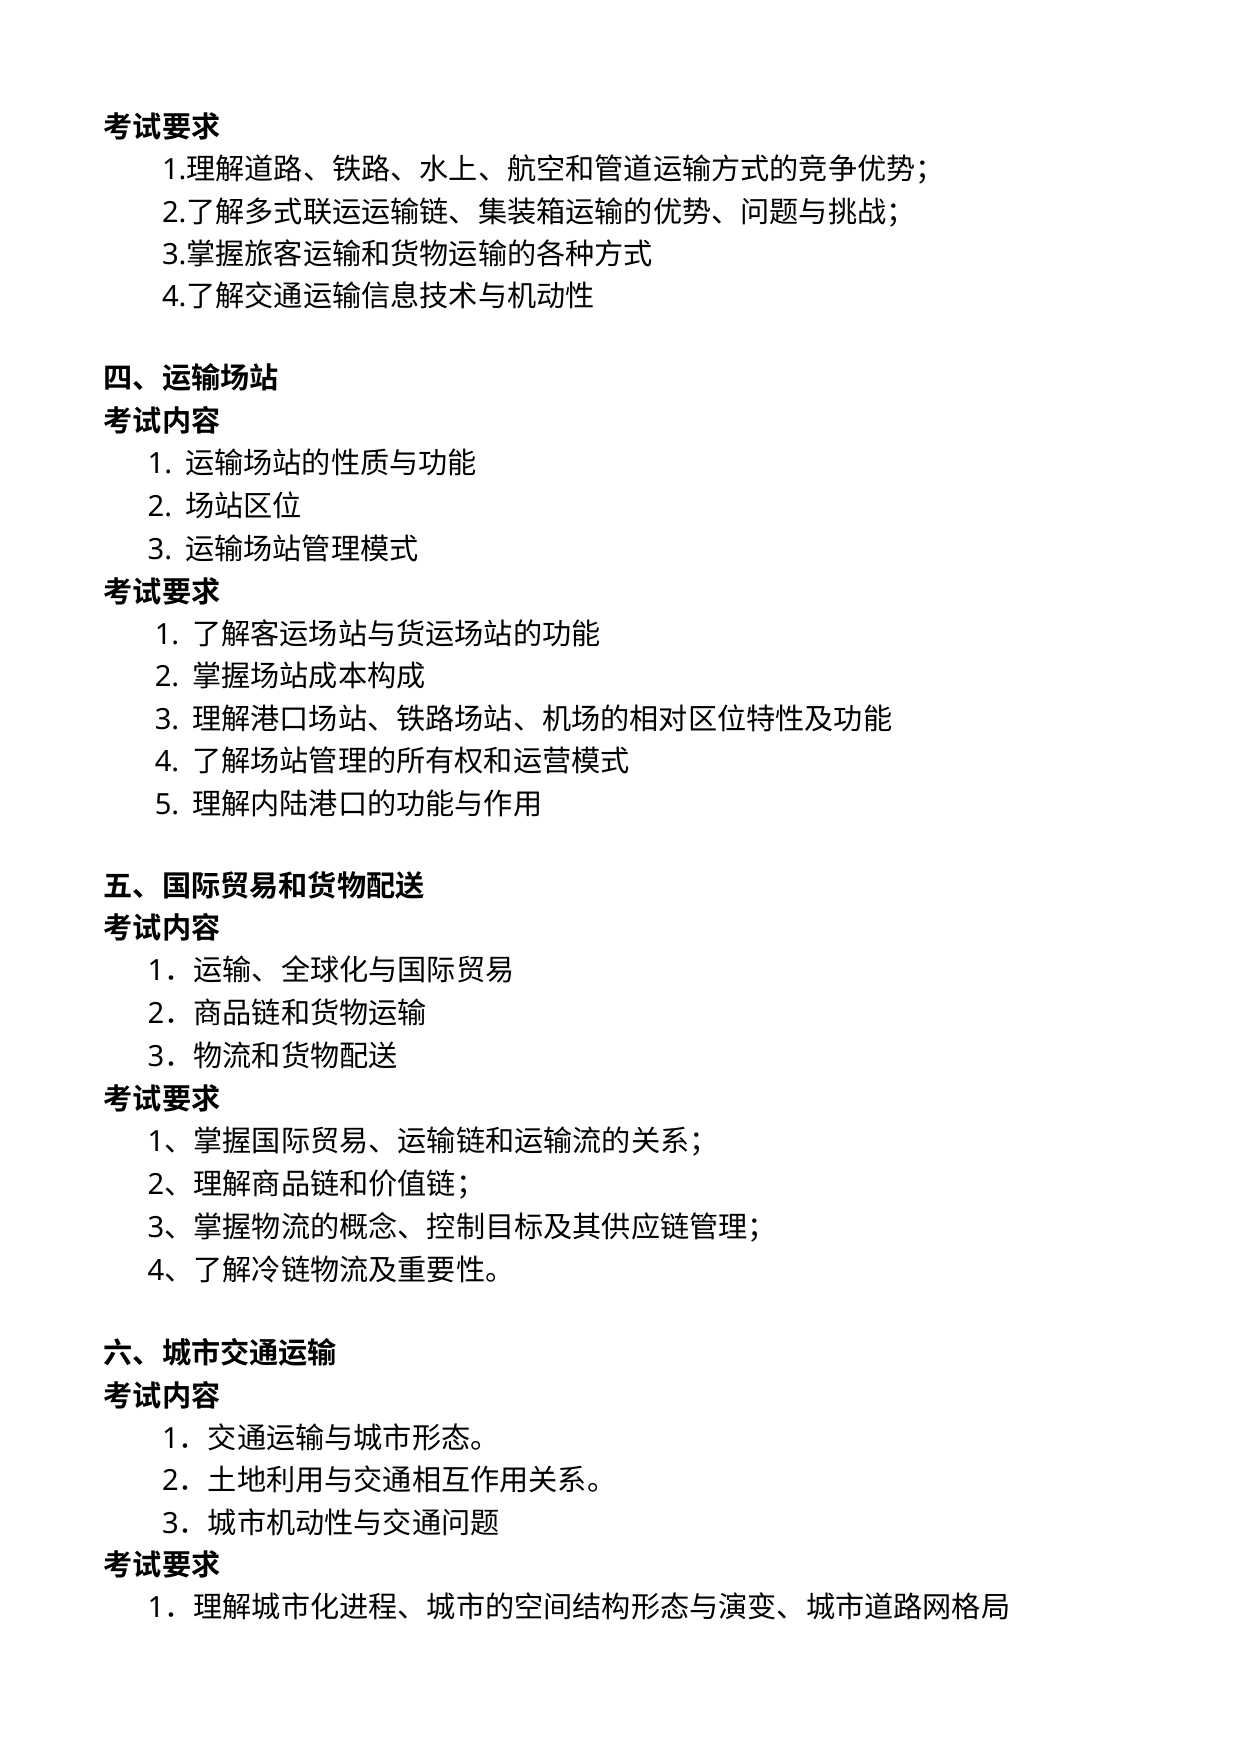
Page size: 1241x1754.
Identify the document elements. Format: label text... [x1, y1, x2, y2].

text 1．理解城市化进程、城市的空间结构形态与演变、城市道路网格局 [147, 1584, 1044, 1626]
text 3．物流和货物配送 [147, 1033, 1044, 1075]
text 考试要求 [103, 1076, 1137, 1118]
list 运输场站管理模式 [147, 525, 1044, 568]
text 1、掌握国际贸易、运输链和运输流的关系； [147, 1118, 1044, 1160]
text 考试要求 [103, 568, 1137, 611]
text 4、了解冷链物流及重要性。 [147, 1247, 1044, 1289]
text 考试内容 [103, 1372, 1137, 1414]
text 3、掌握物流的概念、控制目标及其供应链管理； [147, 1204, 1044, 1246]
text 2．土地利用与交通相互作用关系。 [103, 1457, 1137, 1499]
text 2．商品链和货物运输 [147, 990, 1044, 1032]
list 理解内陆港口的功能与作用 [154, 780, 1137, 823]
list 理解港口场站、铁路场站、机场的相对区位特性及功能 [154, 695, 1137, 738]
text 1．运输、全球化与国际贸易 [147, 947, 1044, 989]
list 掌握场站成本构成 [154, 653, 1137, 695]
text 考试要求 [103, 103, 1137, 146]
list 了解场站管理的所有权和运营模式 [154, 738, 1137, 780]
text 1．交通运输与城市形态。 [103, 1414, 1137, 1457]
text 考试要求 [103, 1542, 1137, 1584]
text 六、城市交通运输 [103, 1330, 1137, 1372]
list 场站区位 [147, 482, 1044, 525]
text 1.理解道路、铁路、水上、航空和管道运输方式的竞争优势； [103, 146, 1137, 188]
text 2.了解多式联运运输链、集装箱运输的优势、问题与挑战； [103, 188, 1137, 231]
text 4.了解交通运输信息技术与机动性 [103, 273, 1137, 315]
list 运输场站的性质与功能 [147, 439, 1044, 482]
text 五、国际贸易和货物配送 [103, 862, 1137, 904]
text 考试内容 [103, 397, 1137, 439]
list 了解客运场站与货运场站的功能 [154, 611, 1137, 653]
text 四、运输场站 [103, 355, 1137, 397]
text 2、理解商品链和价值链； [147, 1161, 1044, 1203]
text 3.掌握旅客运输和货物运输的各种方式 [103, 231, 1137, 273]
text 考试内容 [103, 904, 1137, 947]
text 3．城市机动性与交通问题 [103, 1499, 1137, 1542]
